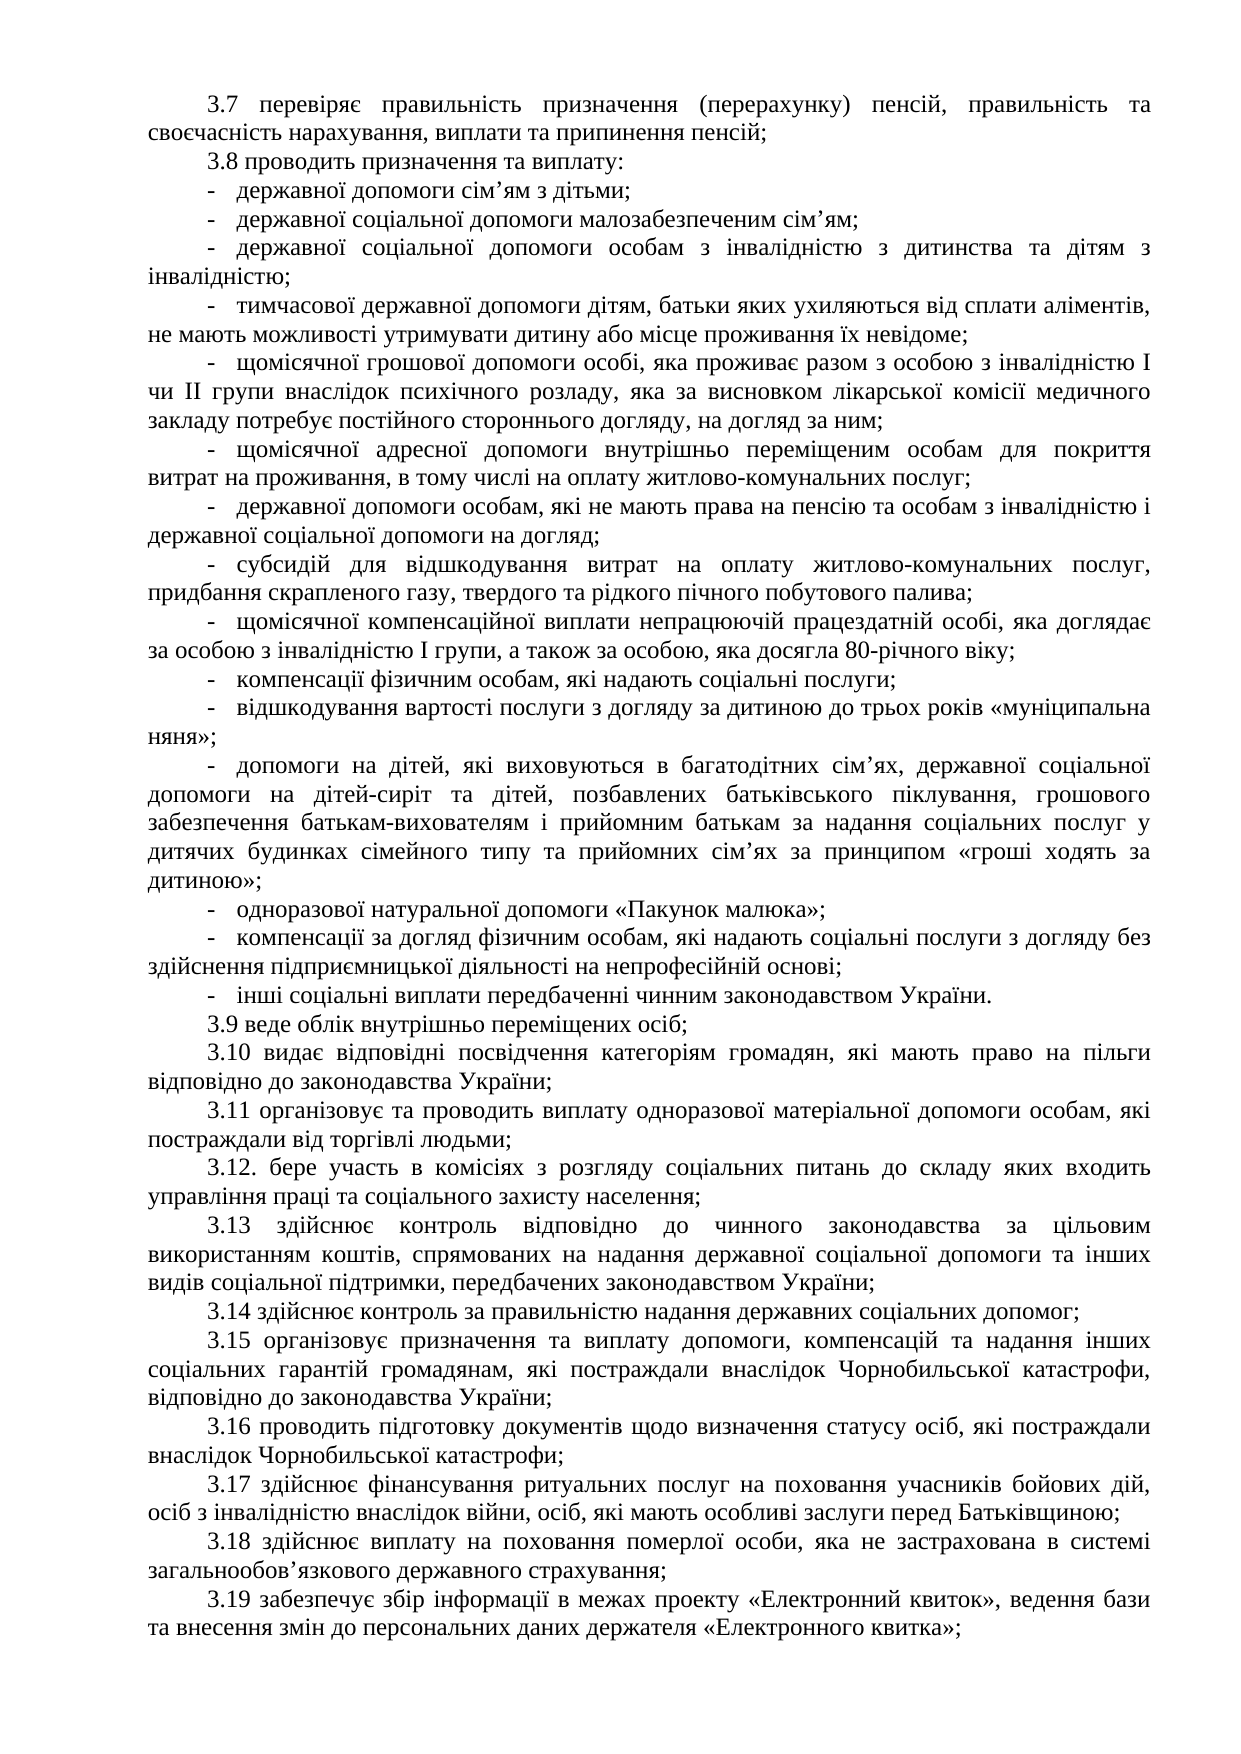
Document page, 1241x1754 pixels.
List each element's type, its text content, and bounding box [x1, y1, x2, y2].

list державної соціальної допомоги малозабезпеченим сім’ям; [148, 204, 1152, 232]
list щомісячної грошової допомоги особі, яка проживає разом з особою з інвалідністю I чи II групи внаслідок психічного розладу, яка за висновком лікарської комісії медичного закладу потребує постійного стороннього догляду, на догляд за ним; [148, 347, 1152, 434]
text 3.14 здійснює контроль за правильністю надання державних соціальних допомог; [148, 1296, 1152, 1325]
text 3.15 організовує призначення та виплату допомоги, компенсацій та надання інших соціальних гарантій громадянам, які постраждали внаслідок Чорнобильської катастрофи, відповідно до законодавства України; [148, 1325, 1152, 1411]
list відшкодування вартості послуги з догляду за дитиною до трьох років «муніципальна няня»; [148, 692, 1152, 750]
text 3.17 здійснює фінансування ритуальних послуг на поховання учасників бойових дій, осіб з інвалідністю внаслідок війни, осіб, які мають особливі заслуги перед Батьківщиною; [148, 1469, 1152, 1526]
list щомісячної компенсаційної виплати непрацюючій працездатній особі, яка доглядає за особою з інвалідністю І групи, а також за особою, яка досягла 80-річного віку; [148, 606, 1152, 664]
text 3.11 організовує та проводить виплату одноразової матеріальної допомоги особам, які постраждали від торгівлі людьми; [148, 1095, 1152, 1152]
list інші соціальні виплати передбаченні чинним законодавством України. [148, 980, 1152, 1009]
list компенсації за догляд фізичним особам, які надають соціальні послуги з догляду без здійснення підприємницької діяльності на непрофесійній основі; [148, 922, 1152, 980]
list субсидій для відшкодування витрат на оплату житлово-комунальних послуг, придбання скрапленого газу, твердого та рідкого пічного побутового палива; [148, 549, 1152, 606]
text 3.7 перевіряє правильність призначення (перерахунку) пенсій, правильність та своєчасність нарахування, виплати та припинення пенсій; [148, 89, 1152, 146]
text 3.13 здійснює контроль відповідно до чинного законодавства за цільовим використанням коштів, спрямованих на надання державної соціальної допомоги та інших видів соціальної підтримки, передбачених законодавством України; [148, 1210, 1152, 1296]
text 3.19 забезпечує збір інформації в межах проекту «Електронний квиток», ведення бази та внесення змін до персональних даних держателя «Електронного квитка»; [148, 1584, 1152, 1641]
text 3.12. бере участь в комісіях з розгляду соціальних питань до складу яких входить управління праці та соціального захисту населення; [148, 1152, 1152, 1210]
text 3.16 проводить підготовку документів щодо визначення статусу осіб, які постраждали внаслідок Чорнобильської катастрофи; [148, 1411, 1152, 1469]
text 3.9 веде облік внутрішньо переміщених осіб; [148, 1009, 1152, 1037]
list державної соціальної допомоги особам з інвалідністю з дитинства та дітям з інвалідністю; [148, 232, 1152, 290]
list одноразової натуральної допомоги «Пакунок малюка»; [148, 894, 1152, 922]
list державної допомоги сім’ям з дітьми; [148, 175, 1152, 204]
list допомоги на дітей, які виховуються в багатодітних сім’ях, державної соціальної допомоги на дітей-сиріт та дітей, позбавлених батьківського піклування, грошового забезпечення батькам-вихователям і прийомним батькам за надання соціальних послуг у дитячих будинках сімейного типу та прийомних сім’ях за принципом «гроші ходять за дитиною»; [148, 750, 1152, 894]
text 3.10 видає відповідні посвідчення категоріям громадян, які мають право на пільги відповідно до законодавства України; [148, 1037, 1152, 1095]
text 3.8 проводить призначення та виплату: [148, 146, 1152, 175]
text 3.18 здійснює виплату на поховання померлої особи, яка не застрахована в системі загальнообов’язкового державного страхування; [148, 1526, 1152, 1584]
list державної допомоги особам, які не мають права на пенсію та особам з інвалідністю і державної соціальної допомоги на догляд; [148, 491, 1152, 549]
list тимчасової державної допомоги дітям, батьки яких ухиляються від сплати аліментів, не мають можливості утримувати дитину або місце проживання їх невідоме; [148, 290, 1152, 347]
list щомісячної адресної допомоги внутрішньо переміщеним особам для покриття витрат на проживання, в тому числі на оплату житлово-комунальних послуг; [148, 434, 1152, 491]
list компенсації фізичним особам, які надають соціальні послуги; [148, 664, 1152, 692]
